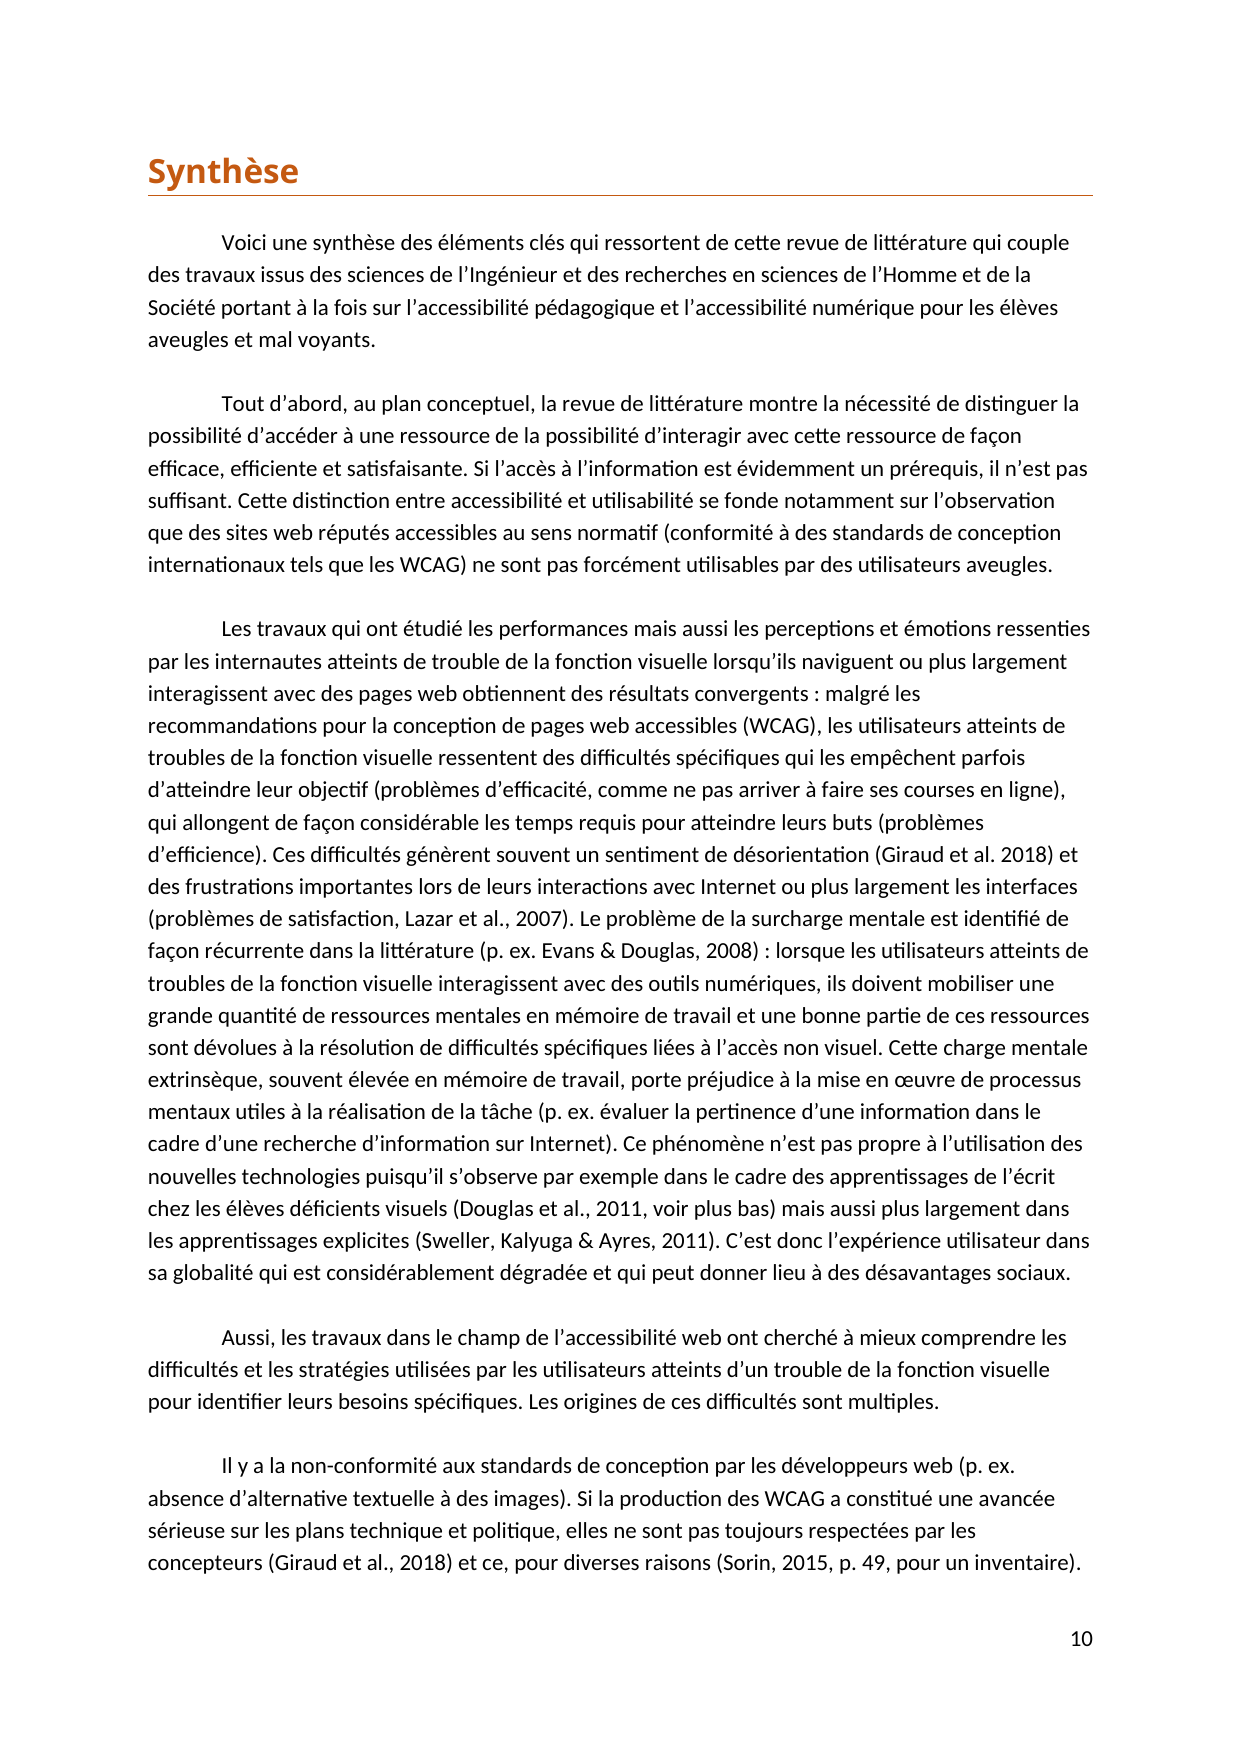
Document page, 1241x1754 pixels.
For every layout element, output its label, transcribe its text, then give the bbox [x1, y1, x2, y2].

text Il y a la non-conformité aux standards de conception par les développeurs web (p. ex. absence d’alternative textuelle à des images). Si la production des WCAG a constitué une avancée sérieuse sur les plans technique et politique, elles ne sont pas toujours respectées par les concepteurs (Giraud et al., 2018) et ce, pour diverses raisons (Sorin, 2015, p. 49, pour un inventaire). [148, 1451, 1093, 1576]
text Aussi, les travaux dans le champ de l’accessibilité web ont cherché à mieux comprendre les difficultés et les stratégies utilisées par les utilisateurs atteints d’un trouble de la fonction visuelle pour identifier leurs besoins spécifiques. Les origines de ces difficultés sont multiples. [148, 1323, 1093, 1415]
subtitle Synthèse [148, 148, 1093, 195]
text Les travaux qui ont étudié les performances mais aussi les perceptions et émotions ressenties par les internautes atteints de trouble de la fonction visuelle lorsqu’ils naviguent ou plus largement interagissent avec des pages web obtiennent des résultats convergents : malgré les recommandations pour la conception de pages web accessibles (WCAG), les utilisateurs atteints de troubles de la fonction visuelle ressentent des difficultés spécifiques qui les empêchent parfois d’atteindre leur objectif (problèmes d’efficacité, comme ne pas arriver à faire ses courses en ligne), qui allongent de façon considérable les temps requis pour atteindre leurs buts (problèmes d’efficience). Ces difficultés génèrent souvent un sentiment de désorientation (Giraud et al. 2018) et des frustrations importantes lors de leurs interactions avec Internet ou plus largement les interfaces (problèmes de satisfaction, Lazar et al., 2007). Le problème de la surcharge mentale est identifié de façon récurrente dans la littérature (p. ex. Evans & Douglas, 2008) : lorsque les utilisateurs atteints de troubles de la fonction visuelle interagissent avec des outils numériques, ils doivent mobiliser une grande quantité de ressources mentales en mémoire de travail et une bonne partie de ces ressources sont dévolues à la résolution de difficultés spécifiques liées à l’accès non visuel. Cette charge mentale extrinsèque, souvent élevée en mémoire de travail, porte préjudice à la mise en œuvre de processus mentaux utiles à la réalisation de la tâche (p. ex. évaluer la pertinence d’une information dans le cadre d’une recherche d’information sur Internet). Ce phénomène n’est pas propre à l’utilisation des nouvelles technologies puisqu’il s’observe par exemple dans le cadre des apprentissages de l’écrit chez les élèves déficients visuels (Douglas et al., 2011, voir plus bas) mais aussi plus largement dans les apprentissages explicites (Sweller, Kalyuga & Ayres, 2011). C’est donc l’expérience utilisateur dans sa globalité qui est considérablement dégradée et qui peut donner lieu à des désavantages sociaux. [148, 614, 1093, 1286]
text Tout d’abord, au plan conceptuel, la revue de littérature montre la nécessité de distinguer la possibilité d’accéder à une ressource de la possibilité d’interagir avec cette ressource de façon efficace, efficiente et satisfaisante. Si l’accès à l’information est évidemment un prérequis, il n’est pas suffisant. Cette distinction entre accessibilité et utilisabilité se fonde notamment sur l’observation que des sites web réputés accessibles au sens normatif (conformité à des standards de conception internationaux tels que les WCAG) ne sont pas forcément utilisables par des utilisateurs aveugles. [148, 389, 1093, 578]
text Voici une synthèse des éléments clés qui ressortent de cette revue de littérature qui couple des travaux issus des sciences de l’Ingénieur et des recherches en sciences de l’Homme et de la Société portant à la fois sur l’accessibilité pédagogique et l’accessibilité numérique pour les élèves aveugles et mal voyants. [148, 228, 1093, 353]
